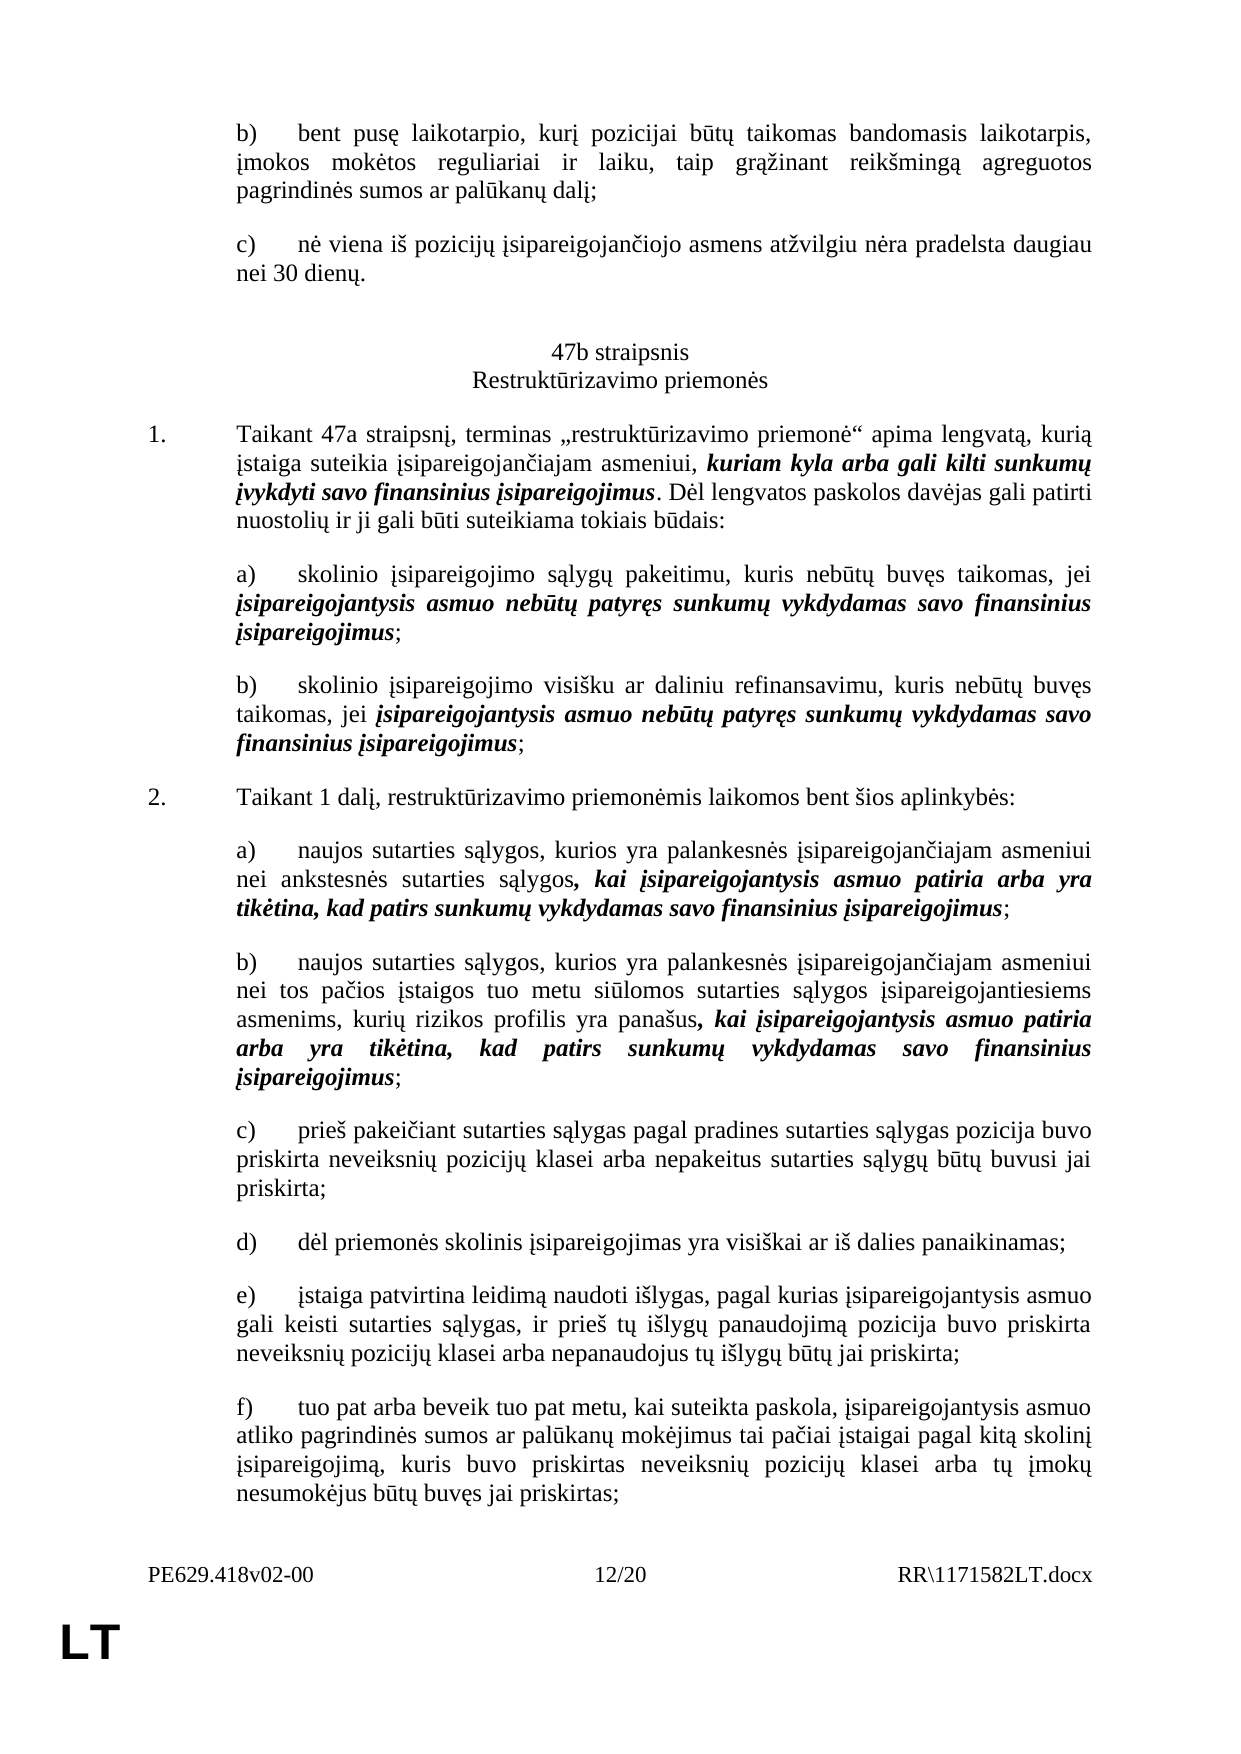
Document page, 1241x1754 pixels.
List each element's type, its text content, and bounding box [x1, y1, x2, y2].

text Restruktūrizavimo priemonės [148, 366, 1092, 394]
text b) naujos sutarties sąlygos, kurios yra palankesnės įsipareigojančiajam asmeniui nei tos pačios įstaigos tuo metu siūlomos sutarties sąlygos įsipareigojantiesiems asmenims, kurių rizikos profilis yra panašus, kai įsipareigojantysis asmuo patiria arba yra tikėtina, kad patirs sunkumų vykdydamas savo finansinius įsipareigojimus; [236, 947, 1092, 1091]
text f) tuo pat arba beveik tuo pat metu, kai suteikta paskola, įsipareigojantysis asmuo atliko pagrindinės sumos ar palūkanų mokėjimus tai pačiai įstaigai pagal kitą skolinį įsipareigojimą, kuris buvo priskirtas neveiksnių pozicijų klasei arba tų įmokų nesumokėjus būtų buvęs jai priskirtas; [236, 1392, 1092, 1507]
text c) nė viena iš pozicijų įsipareigojančiojo asmens atžvilgiu nėra pradelsta daugiau nei 30 dienų. [236, 229, 1092, 287]
text 2. Taikant 1 dalį, restruktūrizavimo priemonėmis laikomos bent šios aplinkybės: [148, 782, 1092, 811]
text b) skolinio įsipareigojimo visišku ar daliniu refinansavimu, kuris nebūtų buvęs taikomas, jei įsipareigojantysis asmuo nebūtų patyręs sunkumų vykdydamas savo finansinius įsipareigojimus; [236, 671, 1092, 757]
text b) bent pusę laikotarpio, kurį pozicijai būtų taikomas bandomasis laikotarpis, įmokos mokėtos reguliariai ir laiku, taip grąžinant reikšmingą agreguotos pagrindinės sumos ar palūkanų dalį; [236, 118, 1092, 204]
text c) prieš pakeičiant sutarties sąlygas pagal pradines sutarties sąlygas pozicija buvo priskirta neveiksnių pozicijų klasei arba nepakeitus sutarties sąlygų būtų buvusi jai priskirta; [236, 1116, 1092, 1202]
text 47b straipsnis [148, 337, 1092, 366]
text a) skolinio įsipareigojimo sąlygų pakeitimu, kuris nebūtų buvęs taikomas, jei įsipareigojantysis asmuo nebūtų patyręs sunkumų vykdydamas savo finansinius įsipareigojimus; [236, 559, 1092, 646]
text a) naujos sutarties sąlygos, kurios yra palankesnės įsipareigojančiajam asmeniui nei ankstesnės sutarties sąlygos, kai įsipareigojantysis asmuo patiria arba yra tikėtina, kad patirs sunkumų vykdydamas savo finansinius įsipareigojimus; [236, 836, 1092, 922]
text d) dėl priemonės skolinis įsipareigojimas yra visiškai ar iš dalies panaikinamas; [236, 1227, 1092, 1256]
text e) įstaiga patvirtina leidimą naudoti išlygas, pagal kurias įsipareigojantysis asmuo gali keisti sutarties sąlygas, ir prieš tų išlygų panaudojimą pozicija buvo priskirta neveiksnių pozicijų klasei arba nepanaudojus tų išlygų būtų jai priskirta; [236, 1281, 1092, 1367]
text 1. Taikant 47a straipsnį, terminas „restruktūrizavimo priemonė“ apima lengvatą, kurią įstaiga suteikia įsipareigojančiajam asmeniui, kuriam kyla arba gali kilti sunkumų įvykdyti savo finansinius įsipareigojimus. Dėl lengvatos paskolos davėjas gali patirti nuostolių ir ji gali būti suteikiama tokiais būdais: [148, 419, 1092, 534]
